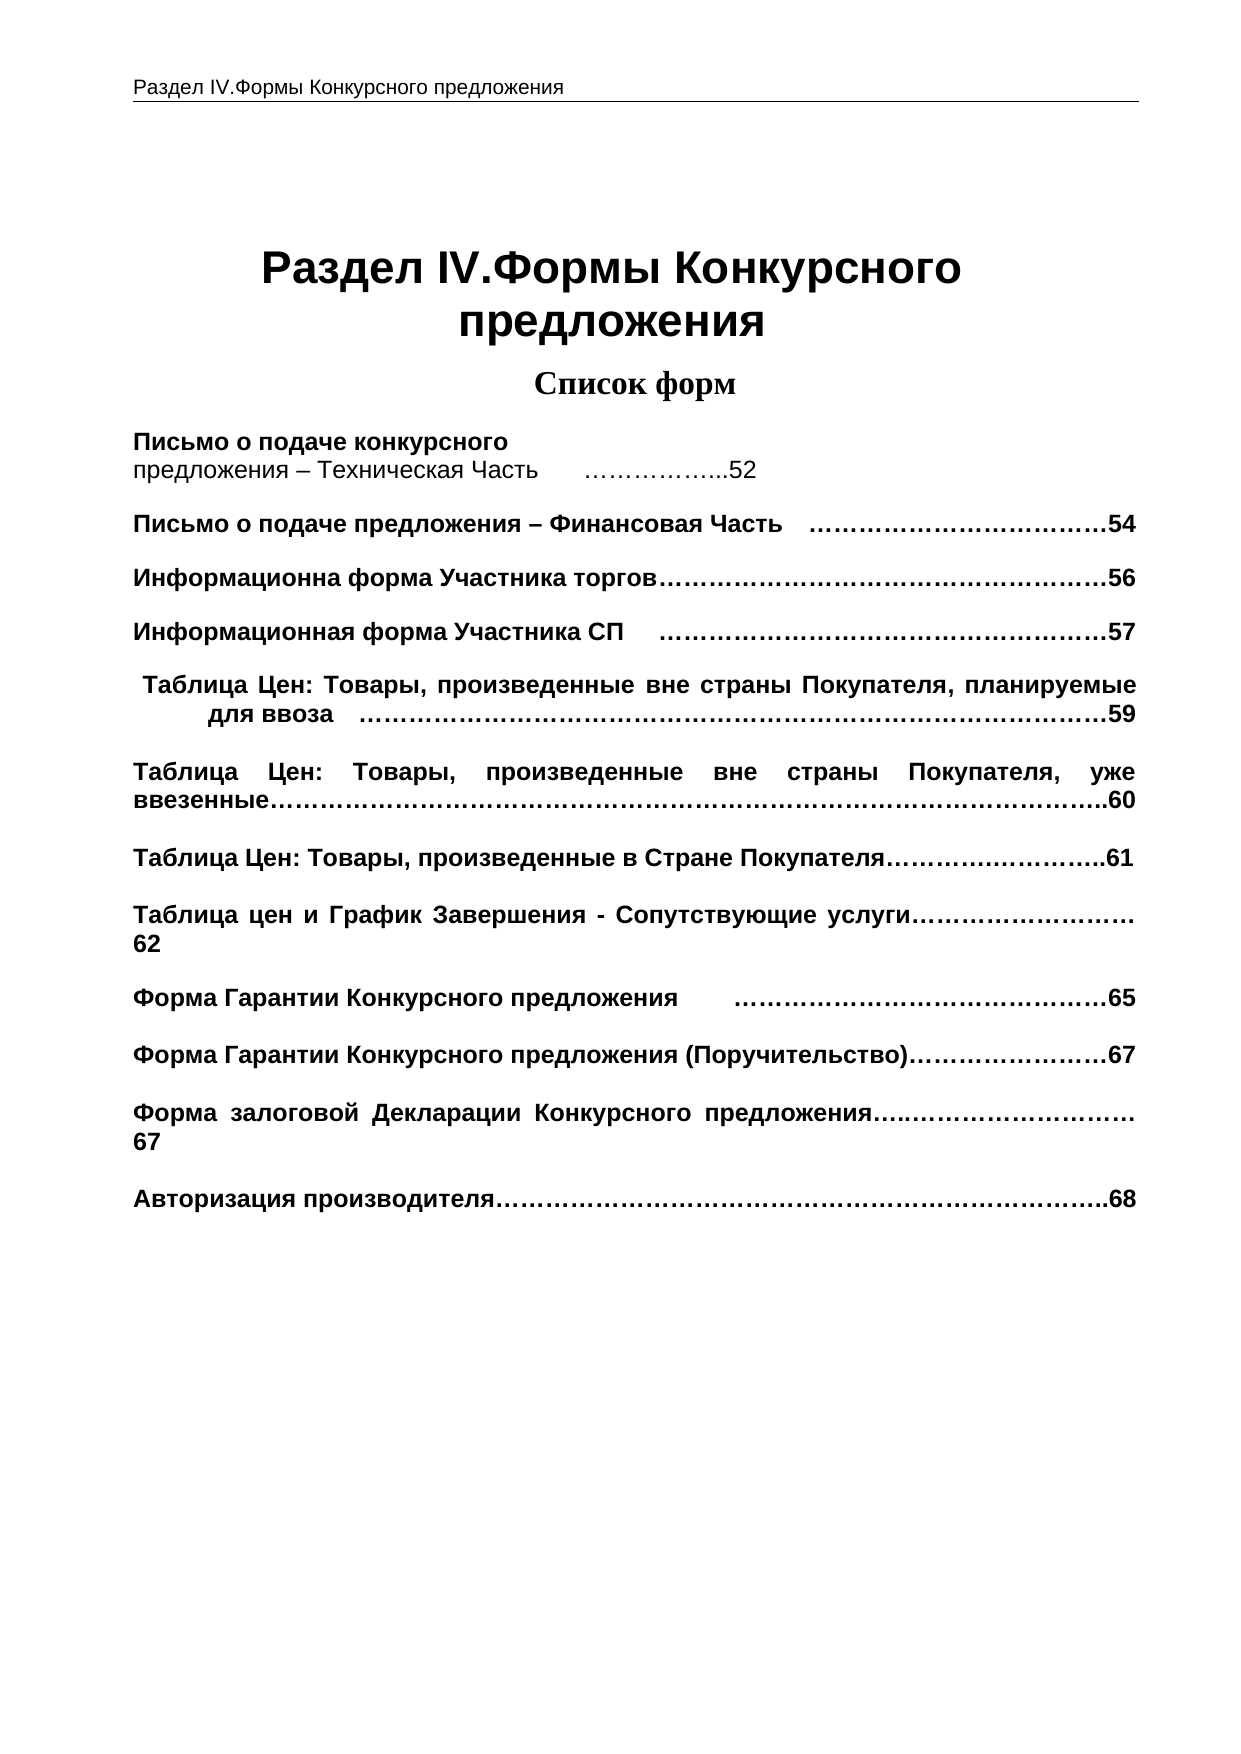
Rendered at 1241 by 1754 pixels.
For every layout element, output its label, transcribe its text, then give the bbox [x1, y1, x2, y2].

text Таблица Цен: Товары, произведенные в Стране Покупателя………….…………..61 [133, 843, 1137, 872]
text Информационна форма Участника торгов ………………………………………………56 [133, 563, 1137, 592]
text Письмо о подаче предложения – Финансовая Часть ………………………………54 [133, 509, 1137, 538]
text Информационная форма Участника СП ………………………………………………57 [133, 617, 1137, 645]
text Форма Гарантии Конкурсного предложения ………………………………………65 [133, 983, 1137, 1012]
text Форма залоговой Декларации Конкурсного предложения…..………………………67 [133, 1098, 1137, 1155]
text Таблица Цен: Товары, произведенные вне страны Покупателя, планируемые для ввоза ………………………………………………………………………………59 [133, 670, 1137, 728]
text Таблица цен и График Завершения - Сопутствующие услуги………………………62 [133, 900, 1137, 958]
text Таблица Цен: Товары, произведенные вне страны Покупателя, уже ввезенные………………………………………………………………………………………..60 [133, 757, 1137, 814]
subtitle Список форм [133, 363, 1137, 402]
text Авторизация производителя………………………………………………………………..68 [133, 1184, 1137, 1213]
text Письмо о подаче конкурсного предложения – Техническая Часть ……………...52 [133, 427, 1137, 455]
text Форма Гарантии Конкурсного предложения (Поручительство)……………………67 [133, 1040, 1137, 1069]
table_header Раздел IV.Формы Конкурсного предложения [133, 236, 1091, 351]
